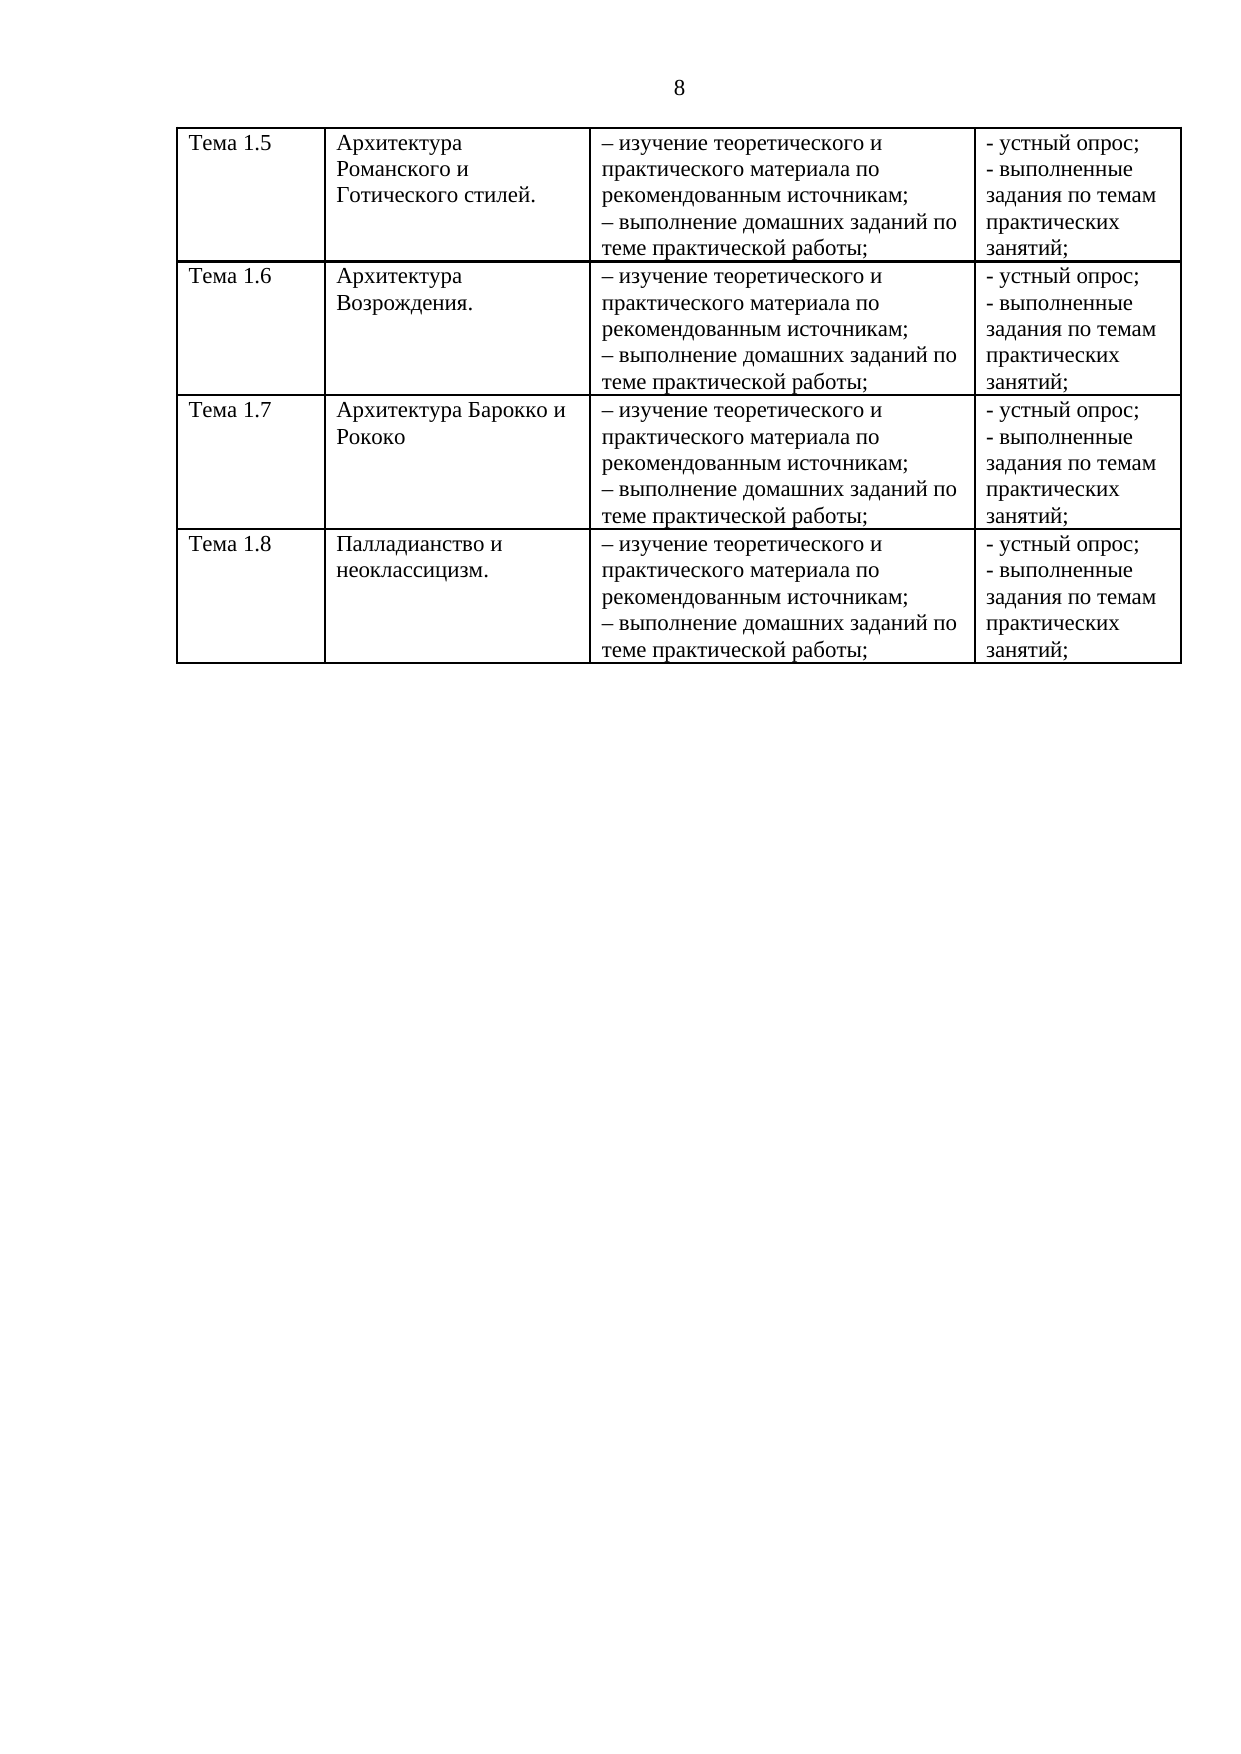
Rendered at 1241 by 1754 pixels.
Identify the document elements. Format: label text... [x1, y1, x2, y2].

table_cell - устный опрос; - выполненные задания по темам практических занятий; [976, 396, 1180, 528]
table_cell – изучение теоретического и практического материала по рекомендованным источникам; – выполнение домашних заданий по теме практической работы; [591, 263, 974, 394]
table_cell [976, 129, 1180, 260]
table_cell Архитектура Романского и Готического стилей. [326, 129, 589, 260]
table_cell - устный опрос; - выполненные задания по темам практических занятий; [976, 530, 1180, 662]
table_cell - устный опрос; - выполненные задания по темам практических занятий; [976, 263, 1180, 394]
table_cell Архитектура Барокко и Рококо [326, 396, 589, 528]
table_cell – изучение теоретического и практического материала по рекомендованным источникам; – выполнение домашних заданий по теме практической работы; [591, 396, 974, 528]
table_cell Палладианство и неоклассицизм. [326, 530, 589, 662]
table_cell Тема 1.6 [178, 263, 324, 394]
table_cell – изучение теоретического и практического материала по рекомендованным источникам; – выполнение домашних заданий по теме практической работы; [591, 530, 974, 662]
table_cell Архитектура Возрождения. [326, 263, 589, 394]
table_cell Тема 1.7 [178, 396, 324, 528]
table_cell Тема 1.5 [178, 129, 324, 260]
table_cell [591, 129, 974, 260]
table_cell Тема 1.8 [178, 530, 324, 662]
